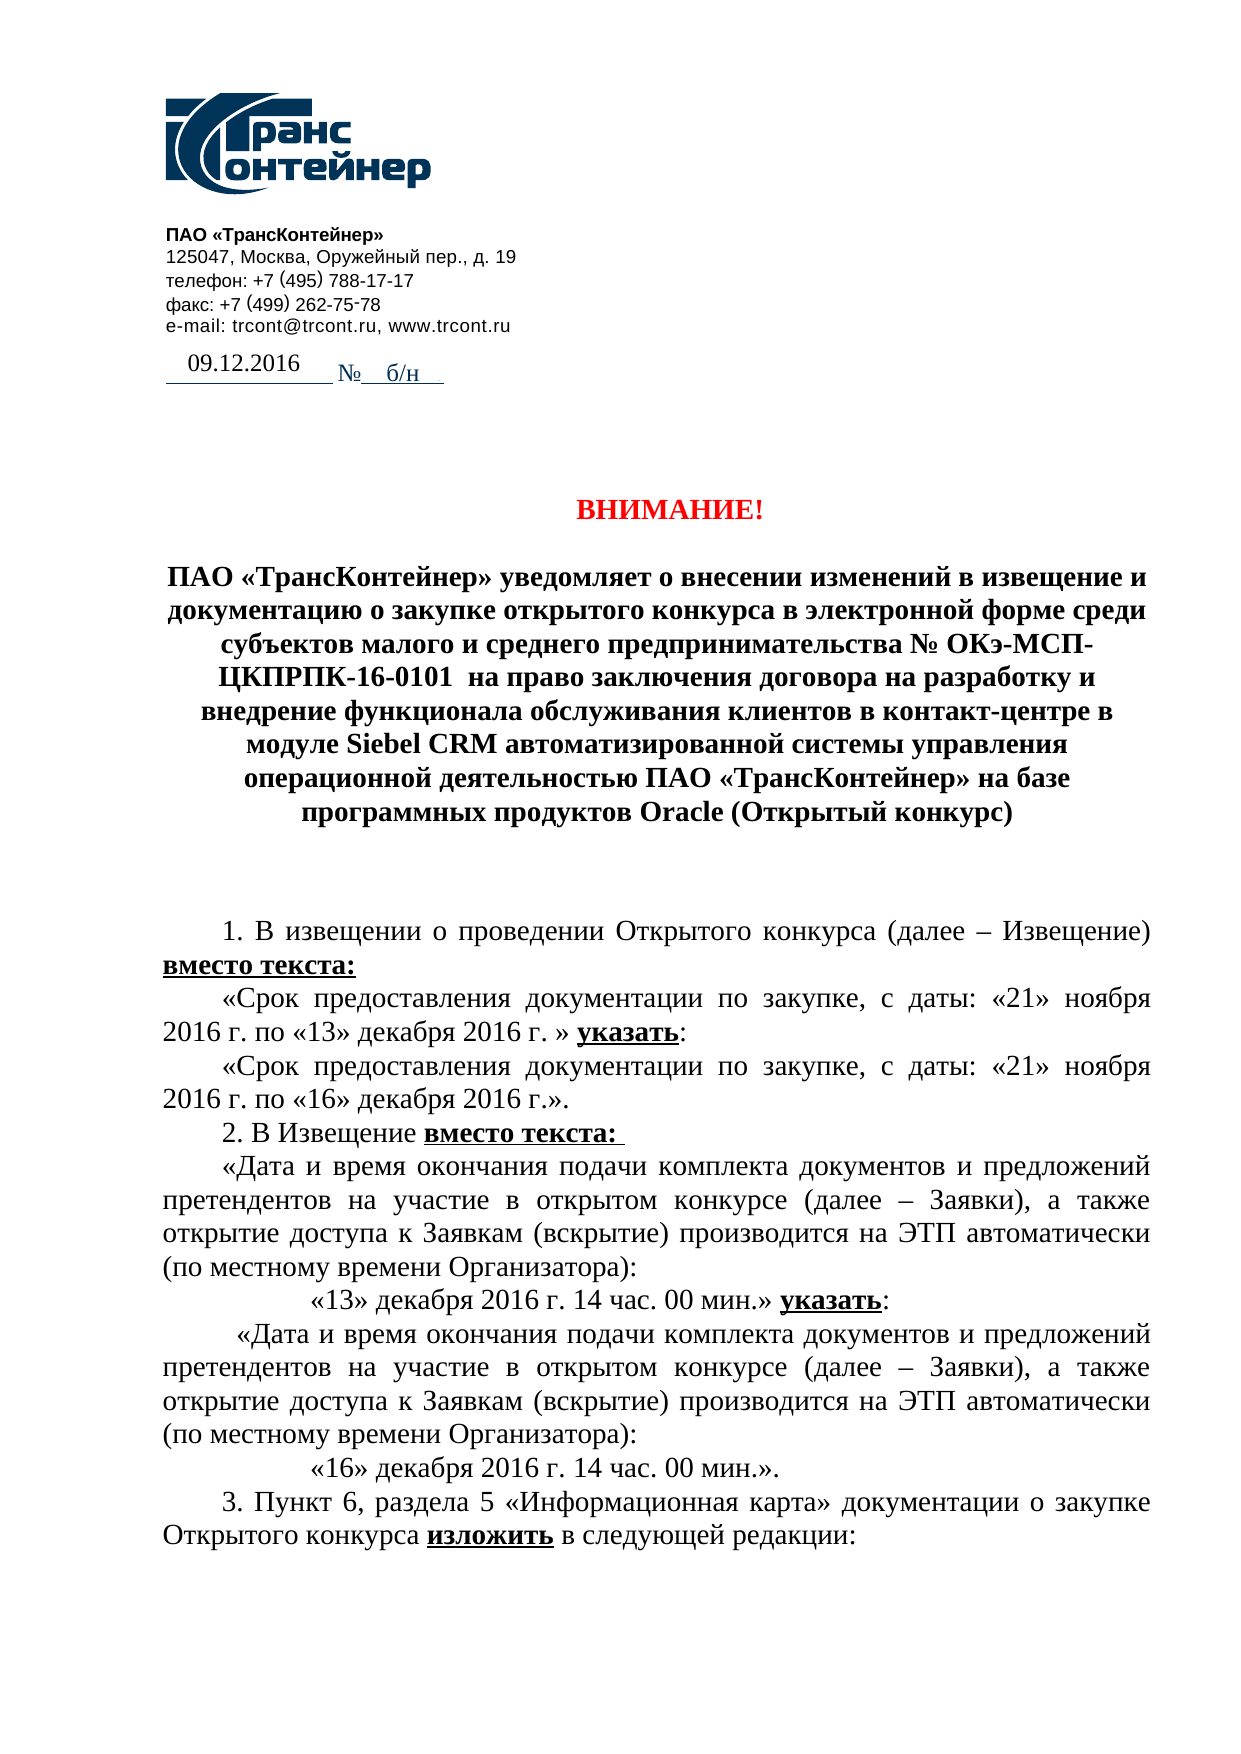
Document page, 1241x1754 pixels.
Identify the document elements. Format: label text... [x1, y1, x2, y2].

text «13» декабря 2016 г. 14 час. 00 мин.» указать: [162, 1282, 1152, 1316]
text 2. В Извещение вместо текста: [162, 1115, 1152, 1148]
text «Дата и время окончания подачи комплекта документов и предложений претендентов на участие в открытом конкурсе (далее – Заявки), а также открытие доступа к Заявкам (вскрытие) производится на ЭТП автоматически (по местному времени Организатора): [162, 1316, 1152, 1450]
text 3. Пункт 6, раздела 5 «Информационная карта» документации о закупке Открытого конкурса изложить в следующей редакции: [162, 1484, 1152, 1551]
text «16» декабря 2016 г. 14 час. 00 мин.». [162, 1450, 1152, 1484]
text 09.12.2016 [162, 348, 1152, 377]
text «Срок предоставления документации по закупке, с даты: «21» ноября 2016 г. по «13» декабря 2016 г. » указать: [162, 981, 1152, 1048]
text 1. В извещении о проведении Открытого конкурса (далее – Извещение) вместо текста: [162, 913, 1152, 981]
text «Дата и время окончания подачи комплекта документов и предложений претендентов на участие в открытом конкурсе (далее – Заявки), а также открытие доступа к Заявкам (вскрытие) производится на ЭТП автоматически (по местному времени Организатора): [162, 1148, 1152, 1282]
text ПАО «ТрансКонтейнер» уведомляет о внесении изменений в извещение и документацию о закупке открытого конкурса в электронной форме среди субъектов малого и среднего предпринимательства № ОКэ-МСП-ЦКПРПК-16-0101 на право заключения договора на разработку и внедрение функционала обслуживания клиентов в контакт-центре в модуле Siebel CRM автоматизированной системы управления операционной деятельностью ПАО «ТрансКонтейнер» на базе программных продуктов Oracle (Открытый конкурс) [162, 559, 1152, 827]
text «Срок предоставления документации по закупке, с даты: «21» ноября 2016 г. по «16» декабря 2016 г.». [162, 1048, 1152, 1115]
text ВНИМАНИЕ! [576, 492, 1152, 525]
